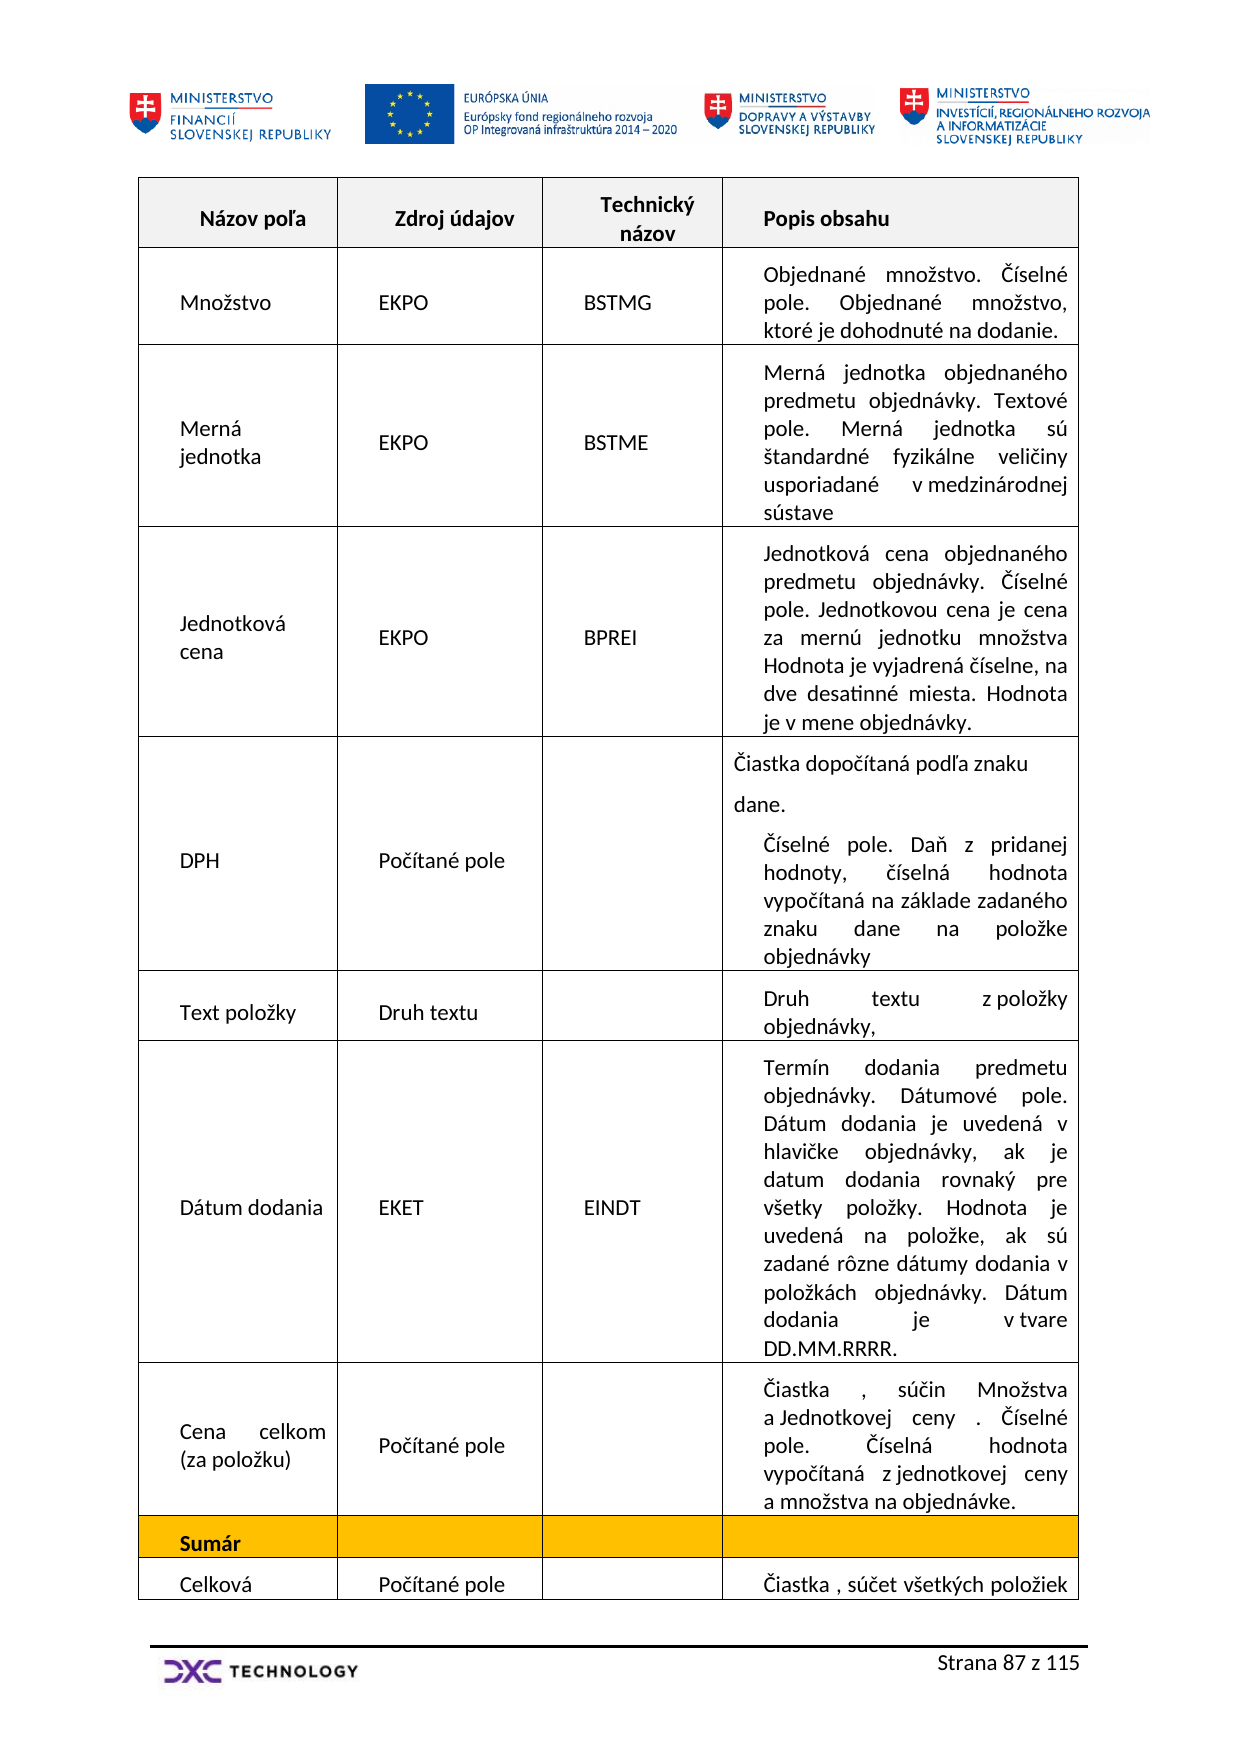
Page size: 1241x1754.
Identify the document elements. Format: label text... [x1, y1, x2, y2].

table_header Popis obsahu [723, 178, 1078, 247]
table_cell Dátum dodania [139, 1041, 337, 1362]
table_cell EKET [338, 1041, 542, 1362]
table_cell Jednotková cena objednaného predmetu objednávky. Číselné pole. Jednotkovou cena je cena za mernú jednotku množstva Hodnota je vyjadrená číselne, na dve desatinné miesta. Hodnota je v mene objednávky. [723, 527, 1078, 736]
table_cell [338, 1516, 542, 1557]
table_cell Počítané pole [338, 737, 542, 970]
picture [365, 84, 875, 144]
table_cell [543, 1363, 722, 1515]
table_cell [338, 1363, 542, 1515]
table_cell EKPO [338, 248, 542, 344]
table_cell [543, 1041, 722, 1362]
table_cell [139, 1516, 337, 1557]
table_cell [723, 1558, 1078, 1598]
table_cell Druh textu z položky objednávky, [723, 971, 1078, 1040]
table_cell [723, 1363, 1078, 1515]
table_cell BPREI [543, 527, 722, 736]
table_cell Jednotková cena [139, 527, 337, 736]
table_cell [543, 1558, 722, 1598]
table_cell [543, 971, 722, 1040]
table_cell Čiastka dopočítaná podľa znaku dane. Číselné pole. Daň z pridanej hodnoty, číselná hodnota vypočítaná na základe zadaného znaku dane na položke objednávky [723, 737, 1078, 970]
picture [129, 93, 331, 142]
table_cell Množstvo [139, 248, 337, 344]
picture [900, 88, 1150, 146]
table_cell DPH [139, 737, 337, 970]
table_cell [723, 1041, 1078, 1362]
table_header Názov poľa [139, 178, 337, 247]
table_cell Objednané množstvo. Číselné pole. Objednané množstvo, ktoré je dohodnuté na dodanie. [723, 248, 1078, 344]
table_cell Druh textu [338, 971, 542, 1040]
table_cell EKPO [338, 527, 542, 736]
table_cell Text položky [139, 971, 337, 1040]
table_cell BSTMG [543, 248, 722, 344]
table_cell Merná jednotka objednaného predmetu objednávky. Textové pole. Merná jednotka sú štandardné fyzikálne veličiny usporiadané v medzinárodnej sústave [723, 345, 1078, 526]
table_cell [543, 737, 722, 970]
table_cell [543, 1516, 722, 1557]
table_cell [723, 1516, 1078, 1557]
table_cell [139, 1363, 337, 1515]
table_cell EKPO [338, 345, 542, 526]
table_cell Merná jednotka [139, 345, 337, 526]
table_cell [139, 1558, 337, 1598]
table_header Technický názov [543, 178, 722, 247]
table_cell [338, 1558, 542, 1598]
table_cell BSTME [543, 345, 722, 526]
picture [157, 1648, 373, 1697]
table_header Zdroj údajov [338, 178, 542, 247]
